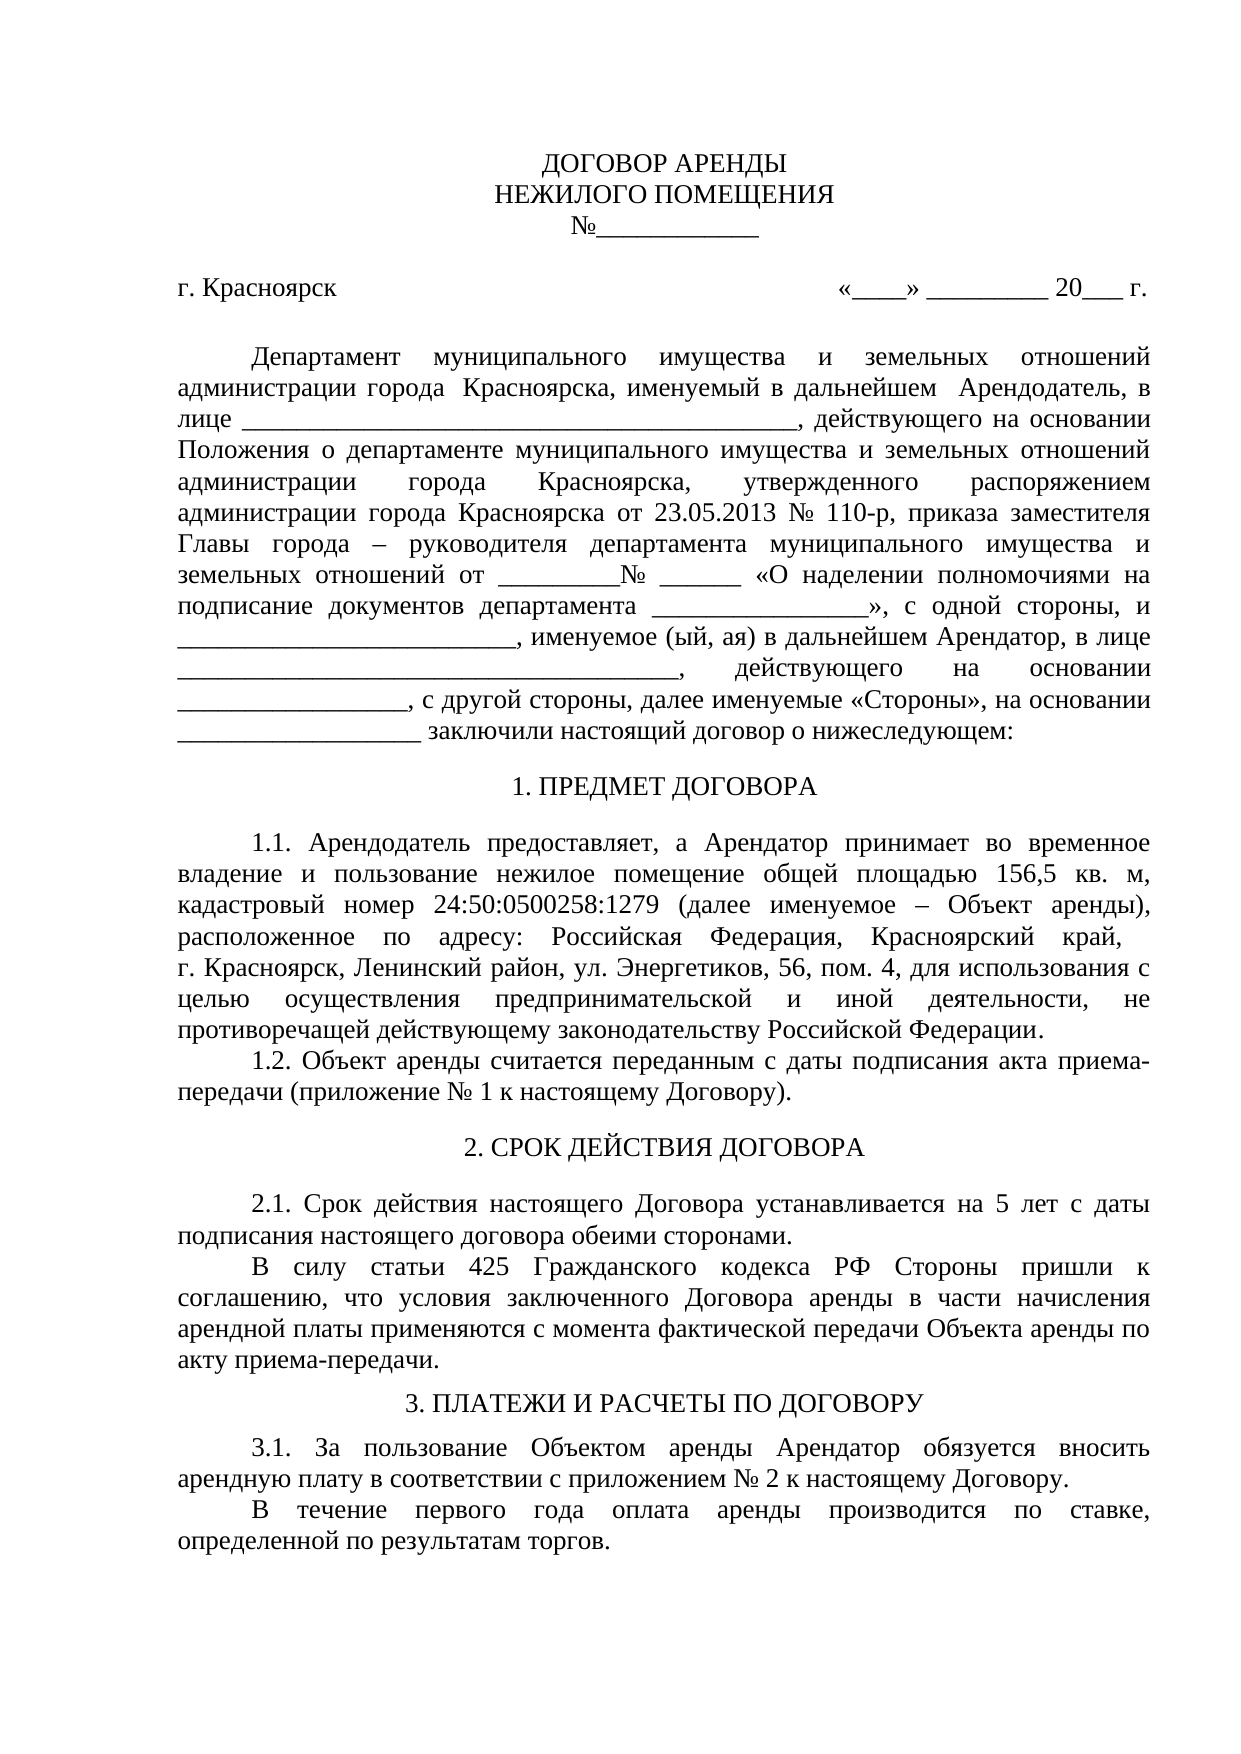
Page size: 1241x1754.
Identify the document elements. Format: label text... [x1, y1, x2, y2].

text №____________ [177, 209, 1152, 240]
text 1. ПРЕДМЕТ ДОГОВОРА [177, 770, 1152, 801]
text 1.2. Объект аренды считается переданным с даты подписания акта приема-передачи (приложение № 1 к настоящему Договору). [177, 1044, 1152, 1106]
text 2.1. Срок действия настоящего Договора устанавливается на 5 лет с даты подписания настоящего договора обеими сторонами. [177, 1188, 1152, 1250]
text В течение первого года оплата аренды производится по ставке, определенной по результатам торгов. [177, 1493, 1152, 1555]
text В силу статьи 425 Гражданского кодекса РФ Стороны пришли к соглашению, что условия заключенного Договора аренды в части начисления арендной платы применяются с момента фактической передачи Объекта аренды по акту приема-передачи. [177, 1250, 1152, 1374]
text ДОГОВОР АРЕНДЫ [177, 147, 1152, 178]
text г. Красноярск «____» _________ 20___ г. [177, 271, 1152, 303]
text Департамент муниципального имущества и земельных отношений администрации города Красноярска, именуемый в дальнейшем Арендодатель, в лице _________________________________________, действующего на основании Положения о департаменте муниципального имущества и земельных отношений администрации города Красноярска, утвержденного распоряжением администрации города Красноярска от 23.05.2013 № 110-р, приказа заместителя Главы города – руководителя департамента муниципального имущества и земельных отношений от _________№ ______ «О наделении полномочиями на подписание документов департамента ________________», с одной стороны, и _________________________, именуемое (ый, ая) в дальнейшем Арендатор, в лице _____________________________________, действующего на основании _________________, с другой стороны, далее именуемые «Стороны», на основании __________________ заключили настоящий договор о нижеследующем: [177, 340, 1152, 745]
text 1.1. Арендодатель предоставляет, а Арендатор принимает во временное владение и пользование нежилое помещение общей площадью 156,5 кв. м, кадастровый номер 24:50:0500258:1279 (далее именуемое – Объект аренды), расположенное по адресу: Российская Федерация, Красноярский край, г. Красноярск, Ленинский район, ул. Энергетиков, 56, пом. 4, для использования с целью осуществления предпринимательской и иной деятельности, не противоречащей действующему законодательству Российской Федерации. [177, 826, 1152, 1044]
text 2. СРОК ДЕЙСТВИЯ ДОГОВОРА [177, 1131, 1152, 1163]
text НЕЖИЛОГО ПОМЕЩЕНИЯ [177, 178, 1152, 209]
text 3. ПЛАТЕЖИ И РАСЧЕТЫ ПО ДОГОВОРУ [177, 1387, 1152, 1418]
text 3.1. За пользование Объектом аренды Арендатор обязуется вносить арендную плату в соответствии с приложением № 2 к настоящему Договору. [177, 1431, 1152, 1493]
